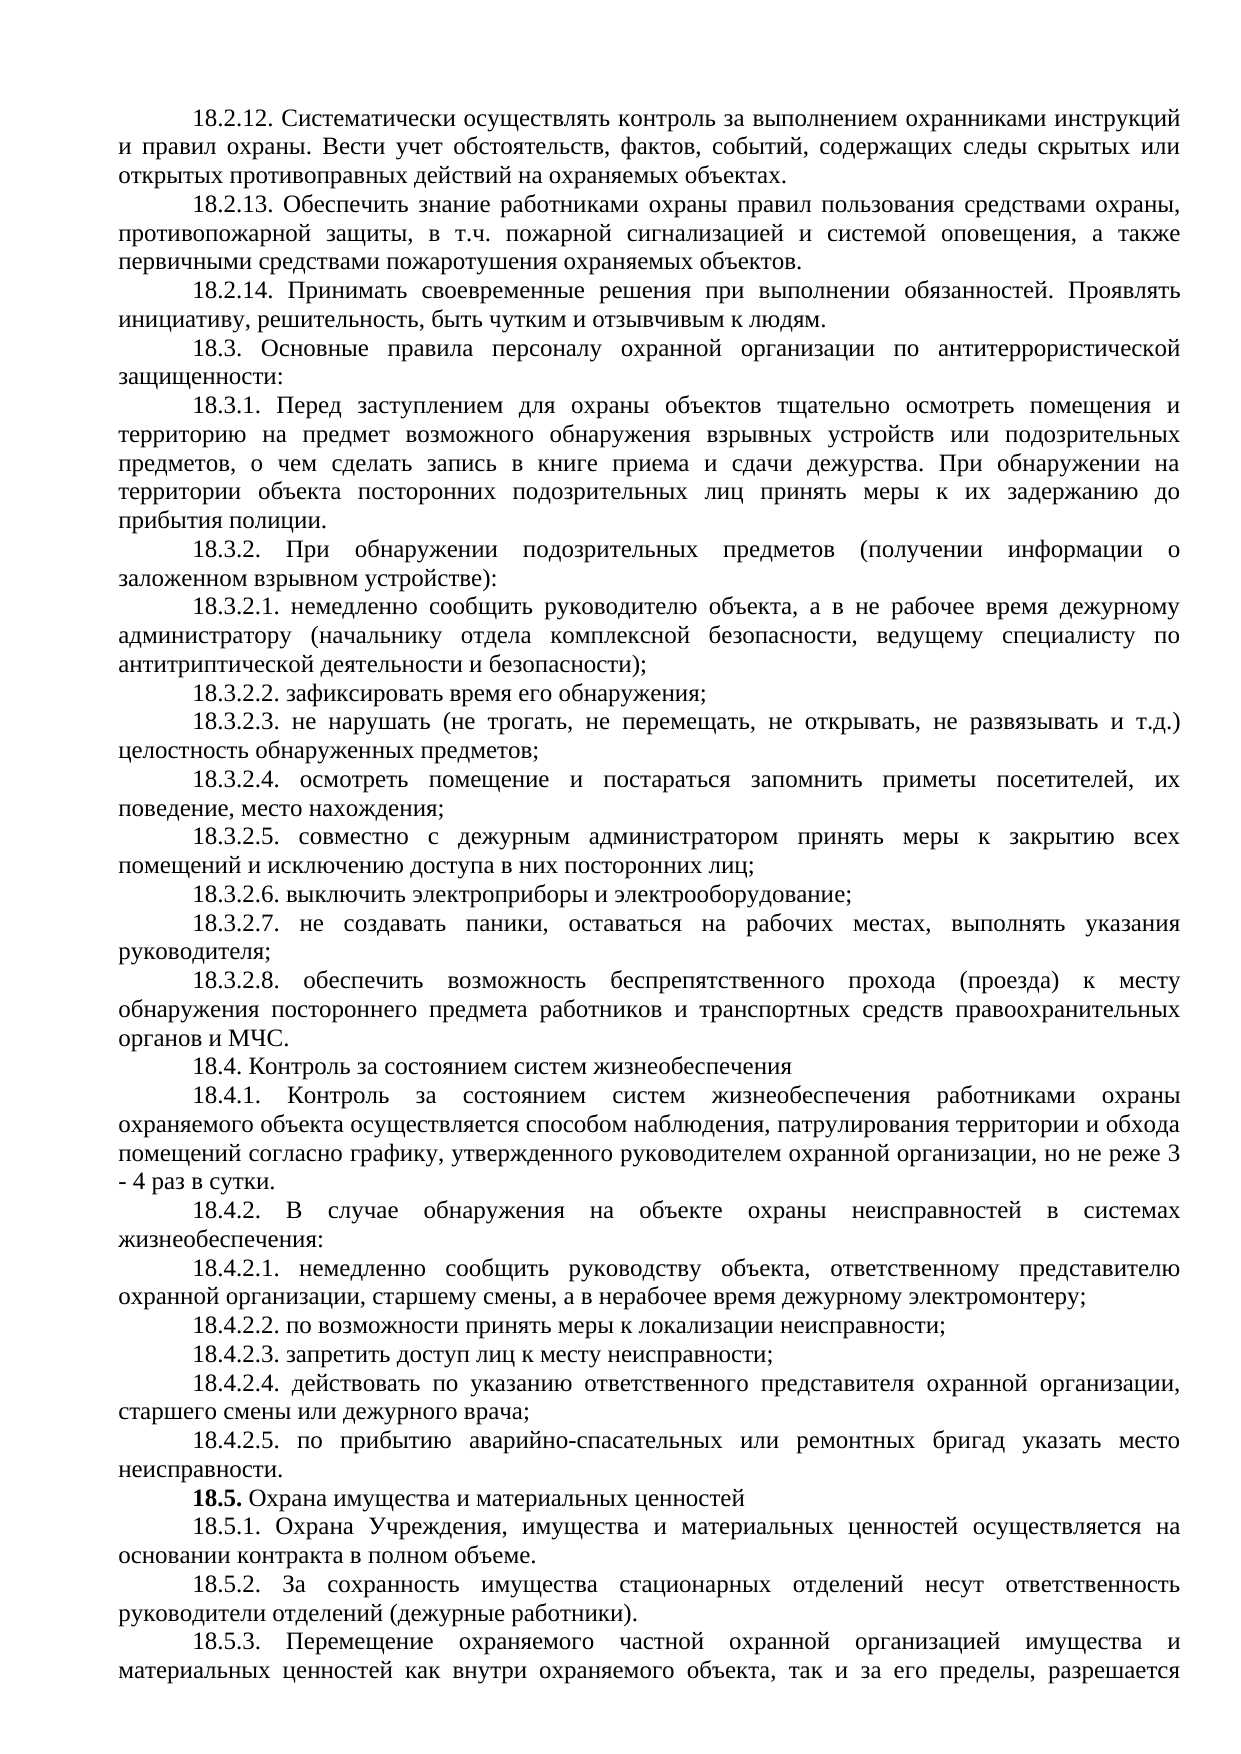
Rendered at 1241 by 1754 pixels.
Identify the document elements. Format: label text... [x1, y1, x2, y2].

text 18.3.2.8. обеспечить возможность беспрепятственного прохода (проезда) к месту обнаружения постороннего предмета работников и транспортных средств правоохранительных органов и МЧС. [118, 965, 1181, 1051]
text 18.3.2.1. немедленно сообщить руководителю объекта, а в не рабочее время дежурному администратору (начальнику отдела комплексной безопасности, ведущему специалисту по антитриптической деятельности и безопасности); [118, 591, 1181, 678]
text 18.4.2.1. немедленно сообщить руководству объекта, ответственному представителю охранной организации, старшему смены, а в нерабочее время дежурному электромонтеру; [118, 1253, 1181, 1310]
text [118, 1626, 1181, 1684]
text 18.3.2. При обнаружении подозрительных предметов (получении информации о заложенном взрывном устройстве): [118, 534, 1181, 591]
text 18.2.13. Обеспечить знание работниками охраны правил пользования средствами охраны, противопожарной защиты, в т.ч. пожарной сигнализацией и системой оповещения, а также первичными средствами пожаротушения охраняемых объектов. [118, 189, 1181, 275]
text 18.4.2. В случае обнаружения на объекте охраны неисправностей в системах жизнеобеспечения: [118, 1195, 1181, 1253]
text 18.2.12. Систематически осуществлять контроль за выполнением охранниками инструкций и правил охраны. Вести учет обстоятельств, фактов, событий, содержащих следы скрытых или открытых противоправных действий на охраняемых объектах. [118, 103, 1181, 189]
text 18.4. Контроль за состоянием систем жизнеобеспечения [118, 1051, 1181, 1080]
text 18.2.14. Принимать своевременные решения при выполнении обязанностей. Проявлять инициативу, решительность, быть чутким и отзывчивым к людям. [118, 275, 1181, 333]
text 18.3.2.4. осмотреть помещение и постараться запомнить приметы посетителей, их поведение, место нахождения; [118, 764, 1181, 821]
text 18.3.2.2. зафиксировать время его обнаружения; [118, 678, 1181, 706]
text 18.5.1. Охрана Учреждения, имущества и материальных ценностей осуществляется на основании контракта в полном объеме. [118, 1511, 1181, 1569]
text 18.3. Основные правила персоналу охранной организации по антитеррористической защищенности: [118, 333, 1181, 390]
text 18.3.2.5. совместно с дежурным администратором принять меры к закрытию всех помещений и исключению доступа в них посторонних лиц; [118, 821, 1181, 879]
text 18.4.2.5. по прибытию аварийно-спасательных или ремонтных бригад указать место неисправности. [118, 1425, 1181, 1483]
text 18.4.1. Контроль за состоянием систем жизнеобеспечения работниками охраны охраняемого объекта осуществляется способом наблюдения, патрулирования территории и обхода помещений согласно графику, утвержденного руководителем охранной организации, но не реже 3 - 4 раз в сутки. [118, 1080, 1181, 1195]
text 18.5. Охрана имущества и материальных ценностей [118, 1483, 1181, 1511]
text 18.5.2. За сохранность имущества стационарных отделений несут ответственность руководители отделений (дежурные работники). [118, 1569, 1181, 1626]
text 18.4.2.3. запретить доступ лиц к месту неисправности; [118, 1339, 1181, 1368]
text 18.4.2.4. действовать по указанию ответственного представителя охранной организации, старшего смены или дежурного врача; [118, 1368, 1181, 1425]
text 18.3.1. Перед заступлением для охраны объектов тщательно осмотреть помещения и территорию на предмет возможного обнаружения взрывных устройств или подозрительных предметов, о чем сделать запись в книге приема и сдачи дежурства. При обнаружении на территории объекта посторонних подозрительных лиц принять меры к их задержанию до прибытия полиции. [118, 390, 1181, 534]
text 18.4.2.2. по возможности принять меры к локализации неисправности; [118, 1310, 1181, 1339]
text 18.3.2.7. не создавать паники, оставаться на рабочих местах, выполнять указания руководителя; [118, 908, 1181, 965]
text 18.3.2.3. не нарушать (не трогать, не перемещать, не открывать, не развязывать и т.д.) целостность обнаруженных предметов; [118, 706, 1181, 764]
text 18.3.2.6. выключить электроприборы и электрооборудование; [118, 879, 1181, 908]
